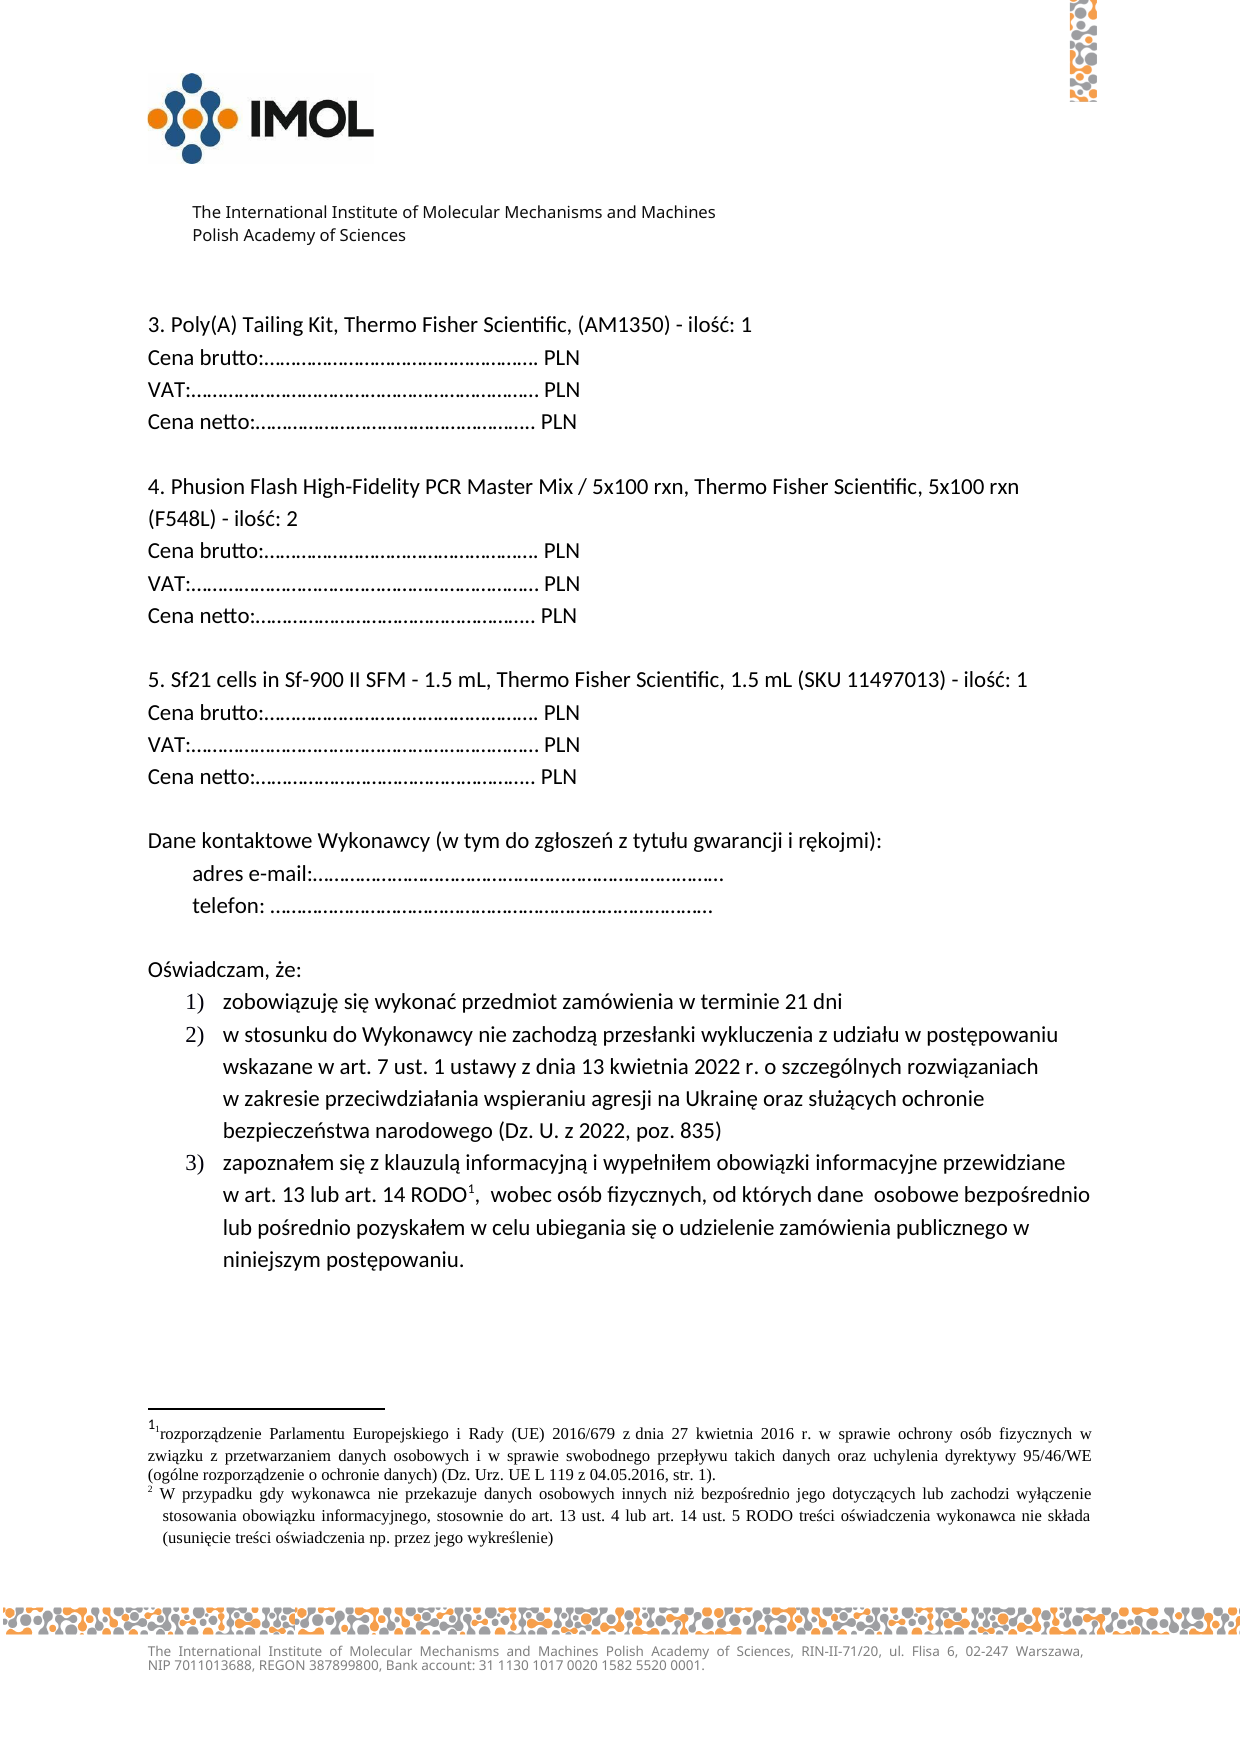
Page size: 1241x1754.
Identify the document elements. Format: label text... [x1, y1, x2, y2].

text (F548L) - ilość: 2 [148, 504, 1093, 532]
picture [1070, 0, 1097, 101]
text Oświadczam, że: [148, 955, 1093, 983]
list zobowiązuję się wykonać przedmiot zamówienia w terminie 21 dni [185, 987, 1093, 1016]
text VAT:………………………………………………………… PLN [148, 569, 1093, 597]
text Cena brutto:……………………………………………. PLN [148, 698, 1093, 726]
text Cena netto:…………………………………………….. PLN [148, 407, 1093, 436]
text 5. Sf21 cells in Sf-900 II SFM - 1.5 mL, Thermo Fisher Scientific, 1.5 mL (SKU 11497013) - ilość: 1 [148, 665, 1093, 693]
text Cena netto:…………………………………………….. PLN [148, 762, 1093, 790]
text VAT:………………………………………………………… PLN [148, 375, 1093, 403]
text VAT:………………………………………………………… PLN [148, 730, 1093, 758]
picture [3, 1606, 1240, 1635]
text Dane kontaktowe Wykonawcy (w tym do zgłoszeń z tytułu gwarancji i rękojmi): [148, 827, 1093, 854]
picture [147, 73, 374, 164]
text Cena brutto:……………………………………………. PLN [148, 537, 1093, 564]
text telefon: ………………………………………………………………………… [192, 891, 1093, 919]
text Cena netto:…………………………………………….. PLN [148, 601, 1093, 629]
text adres e-mail:…………………………………………………………………… [192, 859, 1093, 887]
text Cena brutto:……………………………………………. PLN [148, 343, 1093, 371]
text 3. Poly(A) Tailing Kit, Thermo Fisher Scientific, (AM1350) - ilość: 1 [148, 311, 1093, 339]
list w stosunku do Wykonawcy nie zachodzą przesłanki wykluczenia z udziału w postępowaniu wskazane w art. 7 ust. 1 ustawy z dnia 13 kwietnia 2022 r. o szczególnych rozwiązaniach w zakresie przeciwdziałania wspieraniu agresji na Ukrainę oraz służących ochronie bezpieczeństwa narodowego (Dz. U. z 2022, poz. 835) [185, 1020, 1093, 1144]
text 4. Phusion Flash High-Fidelity PCR Master Mix / 5x100 rxn, Thermo Fisher Scientific, 5x100 rxn [148, 472, 1093, 500]
list zapoznałem się z klauzulą informacyjną i wypełniłem obowiązki informacyjne przewidziane w art. 13 lub art. 14 RODO, wobec osób fizycznych, od których dane osobowe bezpośrednio lub pośrednio pozyskałem w celu ubiegania się o udzielenie zamówienia publicznego w niniejszym postępowaniu. [185, 1148, 1093, 1273]
